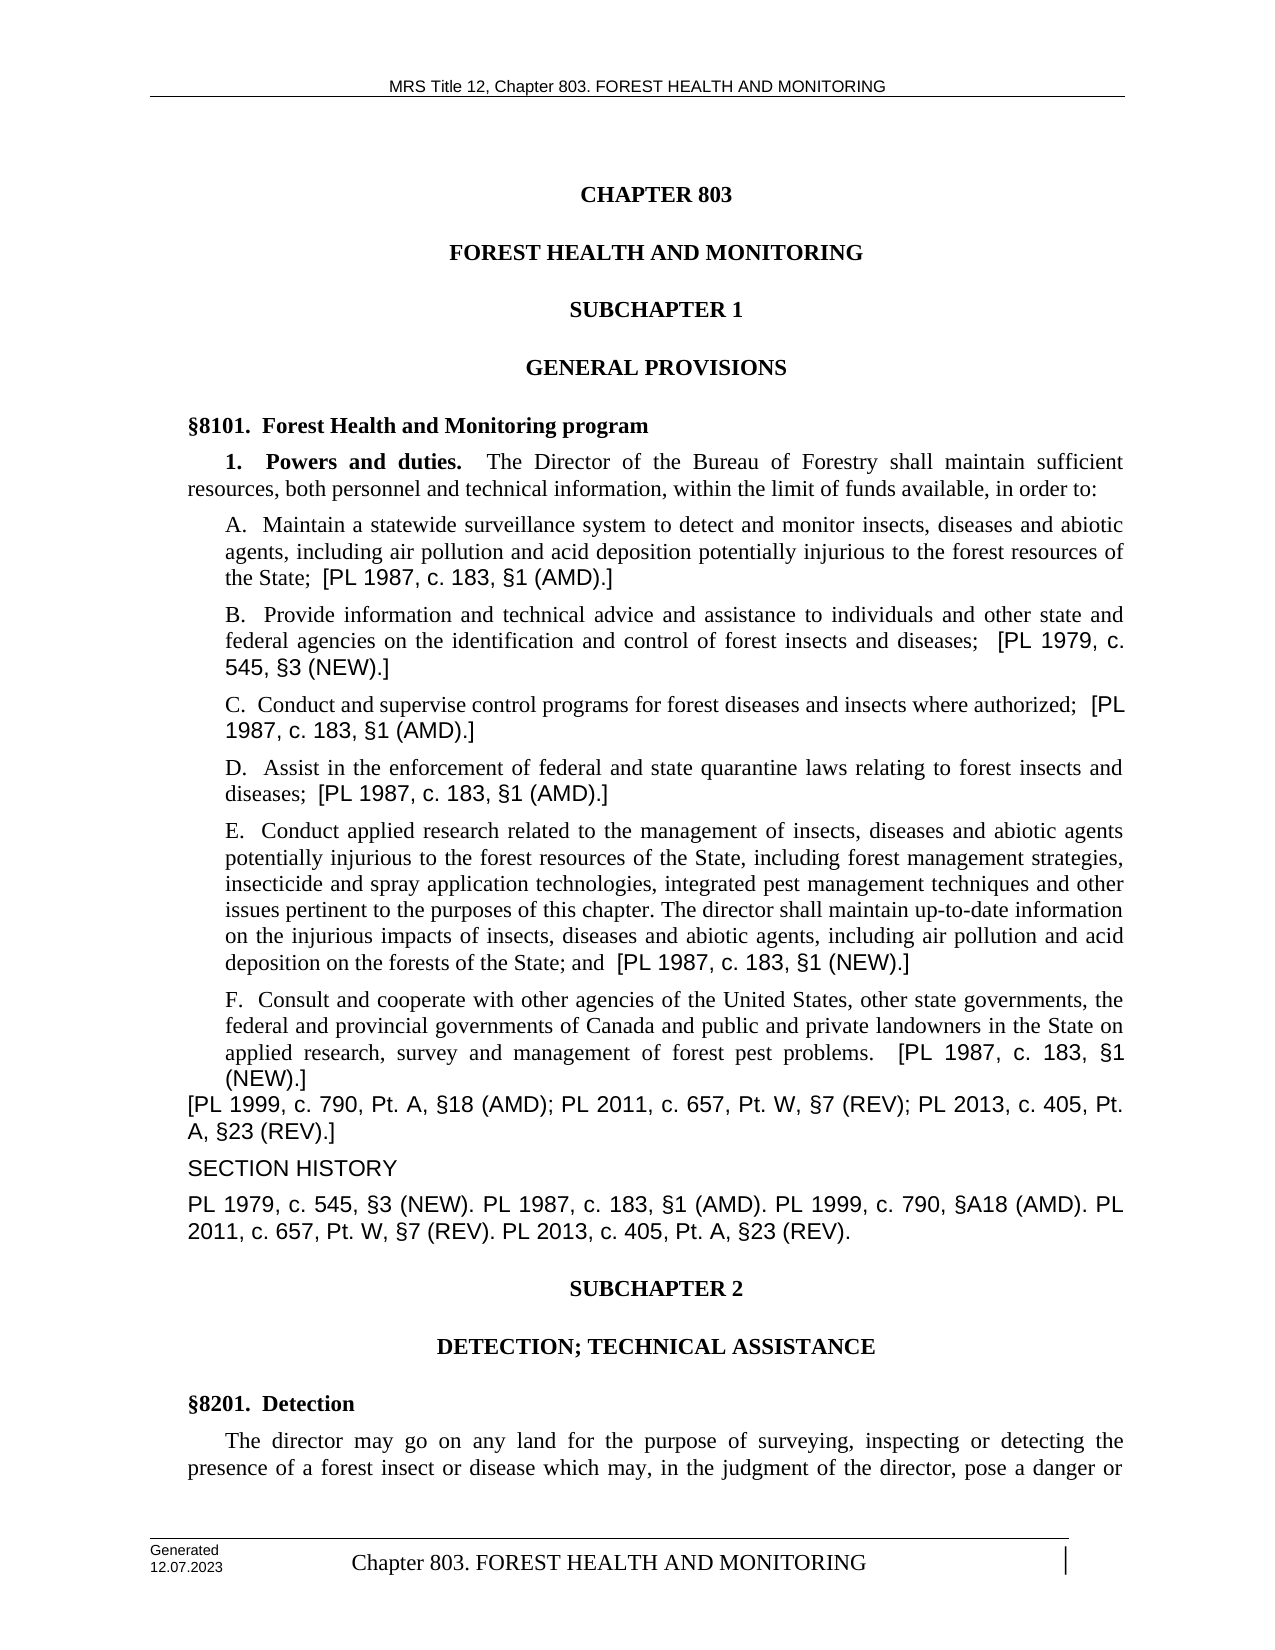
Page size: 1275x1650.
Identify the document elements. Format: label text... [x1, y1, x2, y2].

text D. Assist in the enforcement of federal and state quarantine laws relating to forest insects and diseases; [PL 1987, c. 183, §1 (AMD).] [225, 754, 1125, 807]
text [PL 1999, c. 790, Pt. A, §18 (AMD); PL 2011, c. 657, Pt. W, §7 (REV); PL 2013, c. 405, Pt. A, §23 (REV).] [187, 1091, 1125, 1144]
text §8101. Forest Health and Monitoring program [187, 412, 1125, 438]
text DETECTION; TECHNICAL ASSISTANCE [187, 1333, 1125, 1359]
text FOREST HEALTH AND MONITORING [187, 239, 1125, 265]
text GENERAL PROVISIONS [187, 354, 1125, 380]
text B. Provide information and technical advice and assistance to individuals and other state and federal agencies on the identification and control of forest insects and diseases; [PL 1979, c. 545, §3 (NEW).] [225, 601, 1125, 680]
text SUBCHAPTER 2 [187, 1275, 1125, 1302]
text SECTION HISTORY [187, 1154, 1125, 1181]
text E. Conduct applied research related to the management of insects, diseases and abiotic agents potentially injurious to the forest resources of the State, including forest management strategies, insecticide and spray application technologies, integrated pest management techniques and other issues pertinent to the purposes of this chapter. The director shall maintain up-to-date information on the injurious impacts of insects, diseases and abiotic agents, including air pollution and acid deposition on the forests of the State; and [PL 1987, c. 183, §1 (NEW).] [225, 817, 1125, 975]
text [187, 1427, 1125, 1480]
text 1. Powers and duties. The Director of the Bureau of Forestry shall maintain sufficient resources, both personnel and technical information, within the limit of funds available, in order to: [187, 448, 1125, 501]
text SUBCHAPTER 1 [187, 296, 1125, 323]
text §8201. Detection [187, 1390, 1125, 1417]
text F. Consult and cooperate with other agencies of the United States, other state governments, the federal and provincial governments of Canada and public and private landowners in the State on applied research, survey and management of forest pest problems. [PL 1987, c. 183, §1 (NEW).] [225, 986, 1125, 1091]
text CHAPTER 803 [187, 181, 1125, 208]
text C. Conduct and supervise control programs for forest diseases and insects where authorized; [PL 1987, c. 183, §1 (AMD).] [225, 691, 1125, 743]
text A. Maintain a statewide surveillance system to detect and monitor insects, diseases and abiotic agents, including air pollution and acid deposition potentially injurious to the forest resources of the State; [PL 1987, c. 183, §1 (AMD).] [225, 512, 1125, 591]
text PL 1979, c. 545, §3 (NEW). PL 1987, c. 183, §1 (AMD). PL 1999, c. 790, §A18 (AMD). PL 2011, c. 657, Pt. W, §7 (REV). PL 2013, c. 405, Pt. A, §23 (REV). [187, 1191, 1125, 1244]
